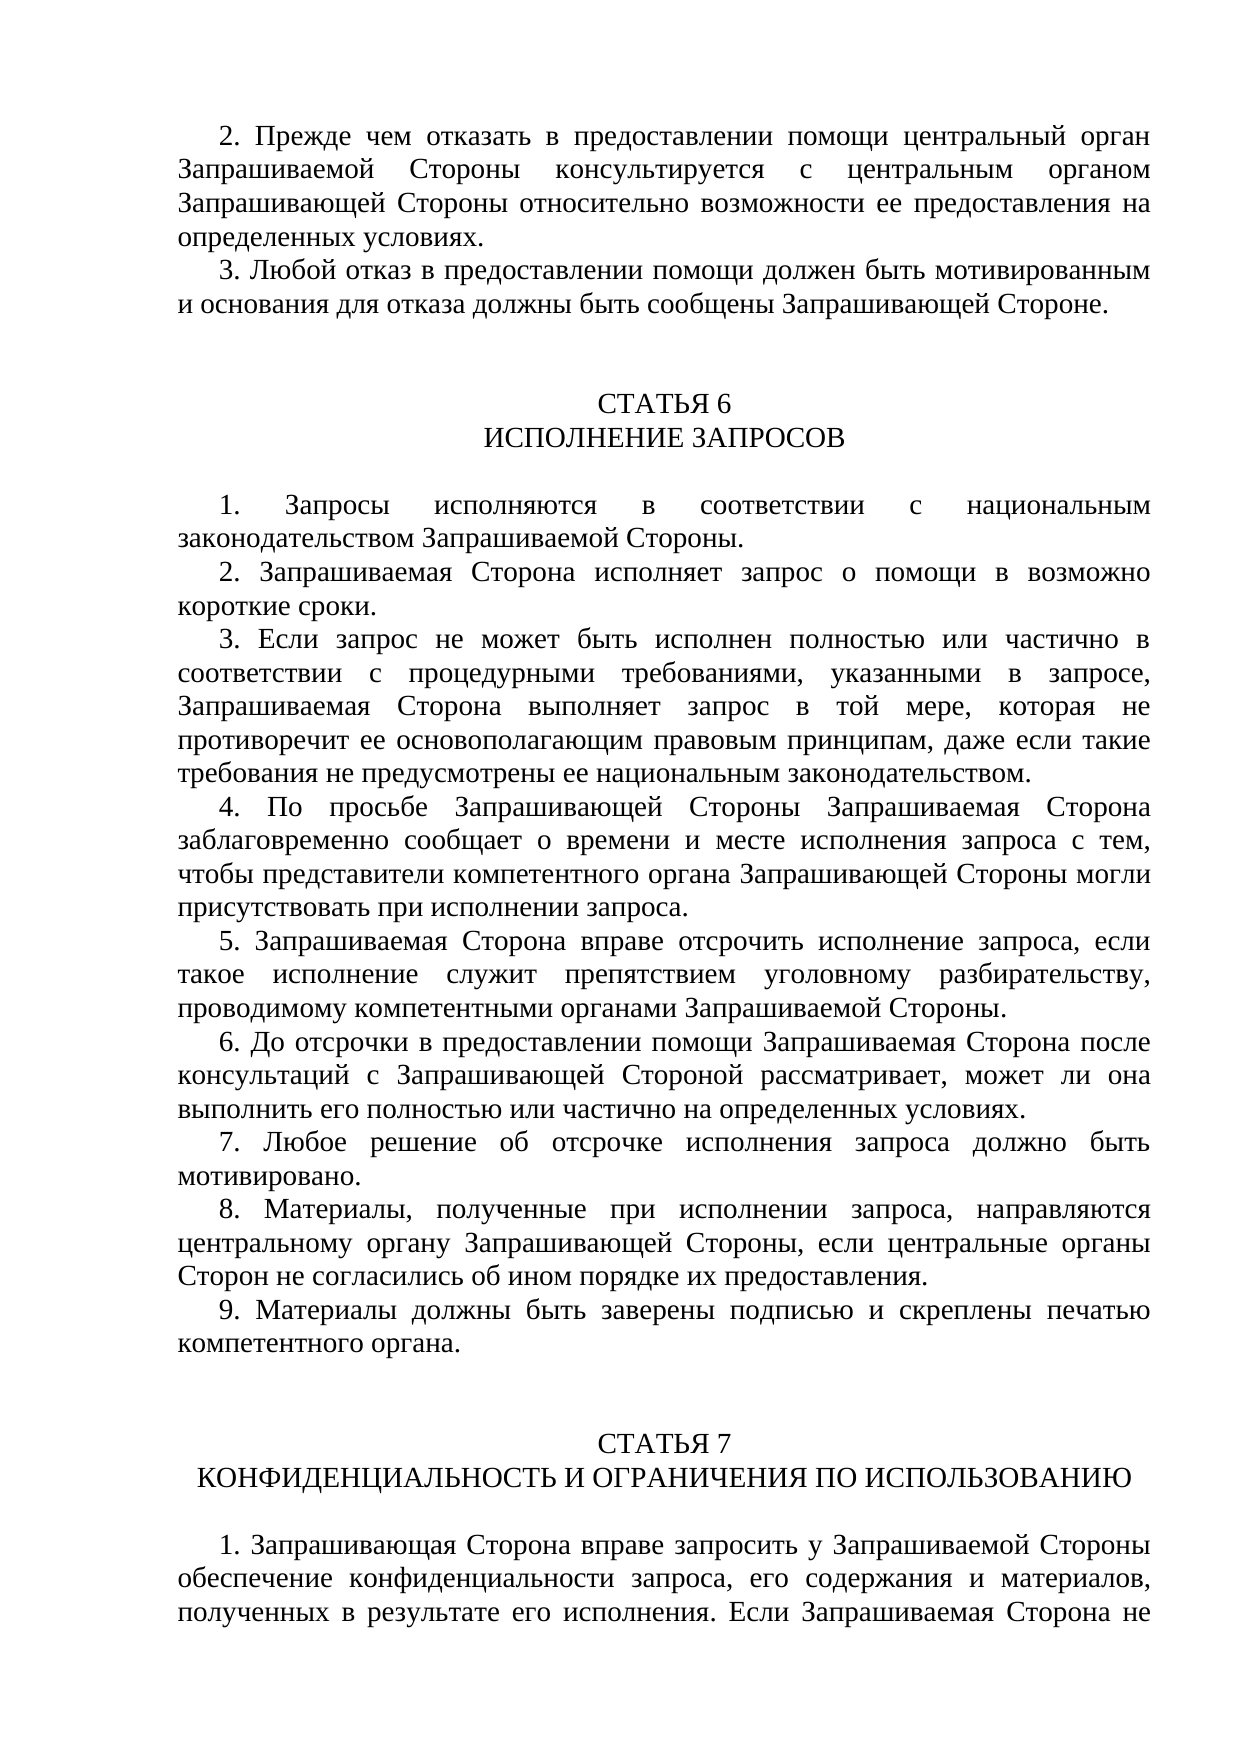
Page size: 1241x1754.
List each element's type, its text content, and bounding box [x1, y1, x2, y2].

text СТАТЬЯ 6 ИСПОЛНЕНИЕ ЗАПРОСОВ [177, 386, 1152, 453]
text 2. Прежде чем отказать в предоставлении помощи центральный орган Запрашиваемой Стороны консультируется с центральным органом Запрашивающей Стороны относительно возможности ее предоставления на определенных условиях. [177, 118, 1152, 252]
text 8. Материалы, полученные при исполнении запроса, направляются центральному органу Запрашивающей Стороны, если центральные органы Сторон не согласились об ином порядке их предоставления. [177, 1191, 1152, 1292]
text 1. Запросы исполняются в соответствии с национальным законодательством Запрашиваемой Стороны. [177, 487, 1152, 554]
text 3. Если запрос не может быть исполнен полностью или частично в соответствии с процедурными требованиями, указанными в запросе, Запрашиваемая Сторона выполняет запрос в той мере, которая не противоречит ее основополагающим правовым принципам, даже если такие требования не предусмотрены ее национальным законодательством. [177, 621, 1152, 789]
text 3. Любой отказ в предоставлении помощи должен быть мотивированным и основания для отказа должны быть сообщены Запрашивающей Стороне. [177, 252, 1152, 319]
text 2. Запрашиваемая Сторона исполняет запрос о помощи в возможно короткие сроки. [177, 554, 1152, 621]
text 7. Любое решение об отсрочке исполнения запроса должно быть мотивировано. [177, 1124, 1152, 1191]
text 6. До отсрочки в предоставлении помощи Запрашиваемая Сторона после консультаций с Запрашивающей Стороной рассматривает, может ли она выполнить его полностью или частично на определенных условиях. [177, 1024, 1152, 1124]
text 4. По просьбе Запрашивающей Стороны Запрашиваемая Сторона заблаговременно сообщает о времени и месте исполнения запроса с тем, чтобы представители компетентного органа Запрашивающей Стороны могли присутствовать при исполнении запроса. [177, 789, 1152, 923]
text 9. Материалы должны быть заверены подписью и скреплены печатью компетентного органа. [177, 1292, 1152, 1359]
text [177, 1527, 1152, 1627]
text 5. Запрашиваемая Сторона вправе отсрочить исполнение запроса, если такое исполнение служит препятствием уголовному разбирательству, проводимому компетентными органами Запрашиваемой Стороны. [177, 923, 1152, 1024]
text СТАТЬЯ 7 КОНФИДЕНЦИАЛЬНОСТЬ И ОГРАНИЧЕНИЯ ПО ИСПОЛЬЗОВАНИЮ [177, 1426, 1152, 1493]
